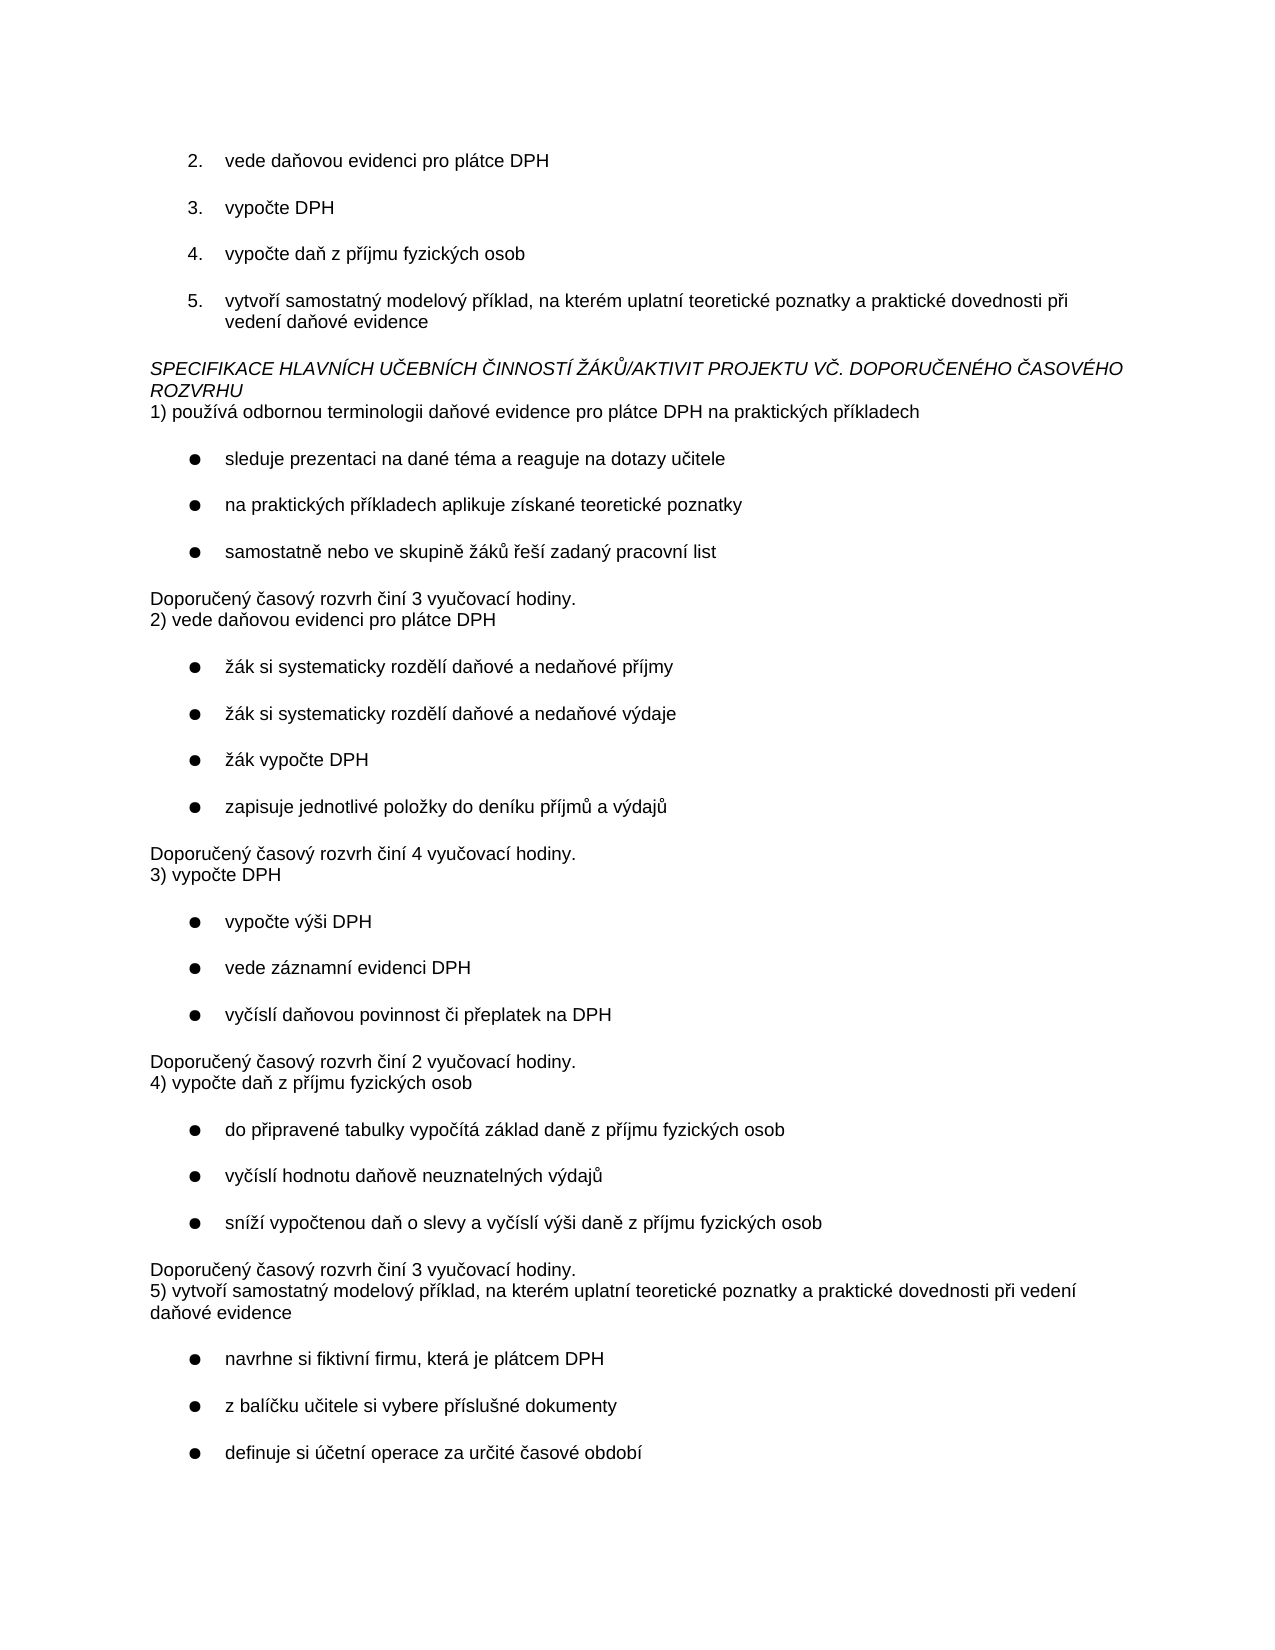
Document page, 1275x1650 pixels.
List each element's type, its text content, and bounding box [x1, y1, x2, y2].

list definuje si účetní operace za určité časové období [187, 1442, 1125, 1463]
text 1) používá odbornou terminologii daňové evidence pro plátce DPH na praktických příkladech [150, 401, 1125, 422]
list do připravené tabulky vypočítá základ daně z příjmu fyzických osob [187, 1118, 1125, 1140]
text 3) vypočte DPH [150, 864, 1125, 885]
list sleduje prezentaci na dané téma a reaguje na dotazy učitele [187, 447, 1125, 469]
list sníží vypočtenou daň o slevy a vyčíslí výši daně z příjmu fyzických osob [187, 1212, 1125, 1233]
list vypočte daň z příjmu fyzických osob [187, 243, 1125, 265]
list žák vypočte DPH [187, 749, 1125, 771]
list žák si systematicky rozdělí daňové a nedaňové příjmy [187, 656, 1125, 677]
list vede daňovou evidenci pro plátce DPH [187, 150, 1125, 172]
list na praktických příkladech aplikuje získané teoretické poznatky [187, 494, 1125, 516]
text Doporučený časový rozvrh činí 3 vyučovací hodiny. [150, 1258, 1125, 1280]
list z balíčku učitele si vybere příslušné dokumenty [187, 1395, 1125, 1417]
text 2) vede daňovou evidenci pro plátce DPH [150, 609, 1125, 631]
text Doporučený časový rozvrh činí 2 vyučovací hodiny. [150, 1050, 1125, 1072]
subtitle Specifikace hlavních učebních činností žáků/aktivit projektu vč. doporučeného časového rozvrhu [150, 358, 1125, 401]
list vypočte DPH [187, 197, 1125, 218]
text 4) vypočte daň z příjmu fyzických osob [150, 1072, 1125, 1093]
list žák si systematicky rozdělí daňové a nedaňové výdaje [187, 702, 1125, 724]
list vyčíslí daňovou povinnost či přeplatek na DPH [187, 1004, 1125, 1025]
list navrhne si fiktivní firmu, která je plátcem DPH [187, 1348, 1125, 1370]
text 5) vytvoří samostatný modelový příklad, na kterém uplatní teoretické poznatky a praktické dovednosti při vedení daňové evidence [150, 1280, 1125, 1323]
list samostatně nebo ve skupině žáků řeší zadaný pracovní list [187, 541, 1125, 562]
list vypočte výši DPH [187, 910, 1125, 932]
text Doporučený časový rozvrh činí 3 vyučovací hodiny. [150, 587, 1125, 609]
list vytvoří samostatný modelový příklad, na kterém uplatní teoretické poznatky a praktické dovednosti při vedení daňové evidence [187, 290, 1125, 333]
list vede záznamní evidenci DPH [187, 957, 1125, 979]
text Doporučený časový rozvrh činí 4 vyučovací hodiny. [150, 842, 1125, 864]
list vyčíslí hodnotu daňově neuznatelných výdajů [187, 1165, 1125, 1187]
list zapisuje jednotlivé položky do deníku příjmů a výdajů [187, 796, 1125, 817]
